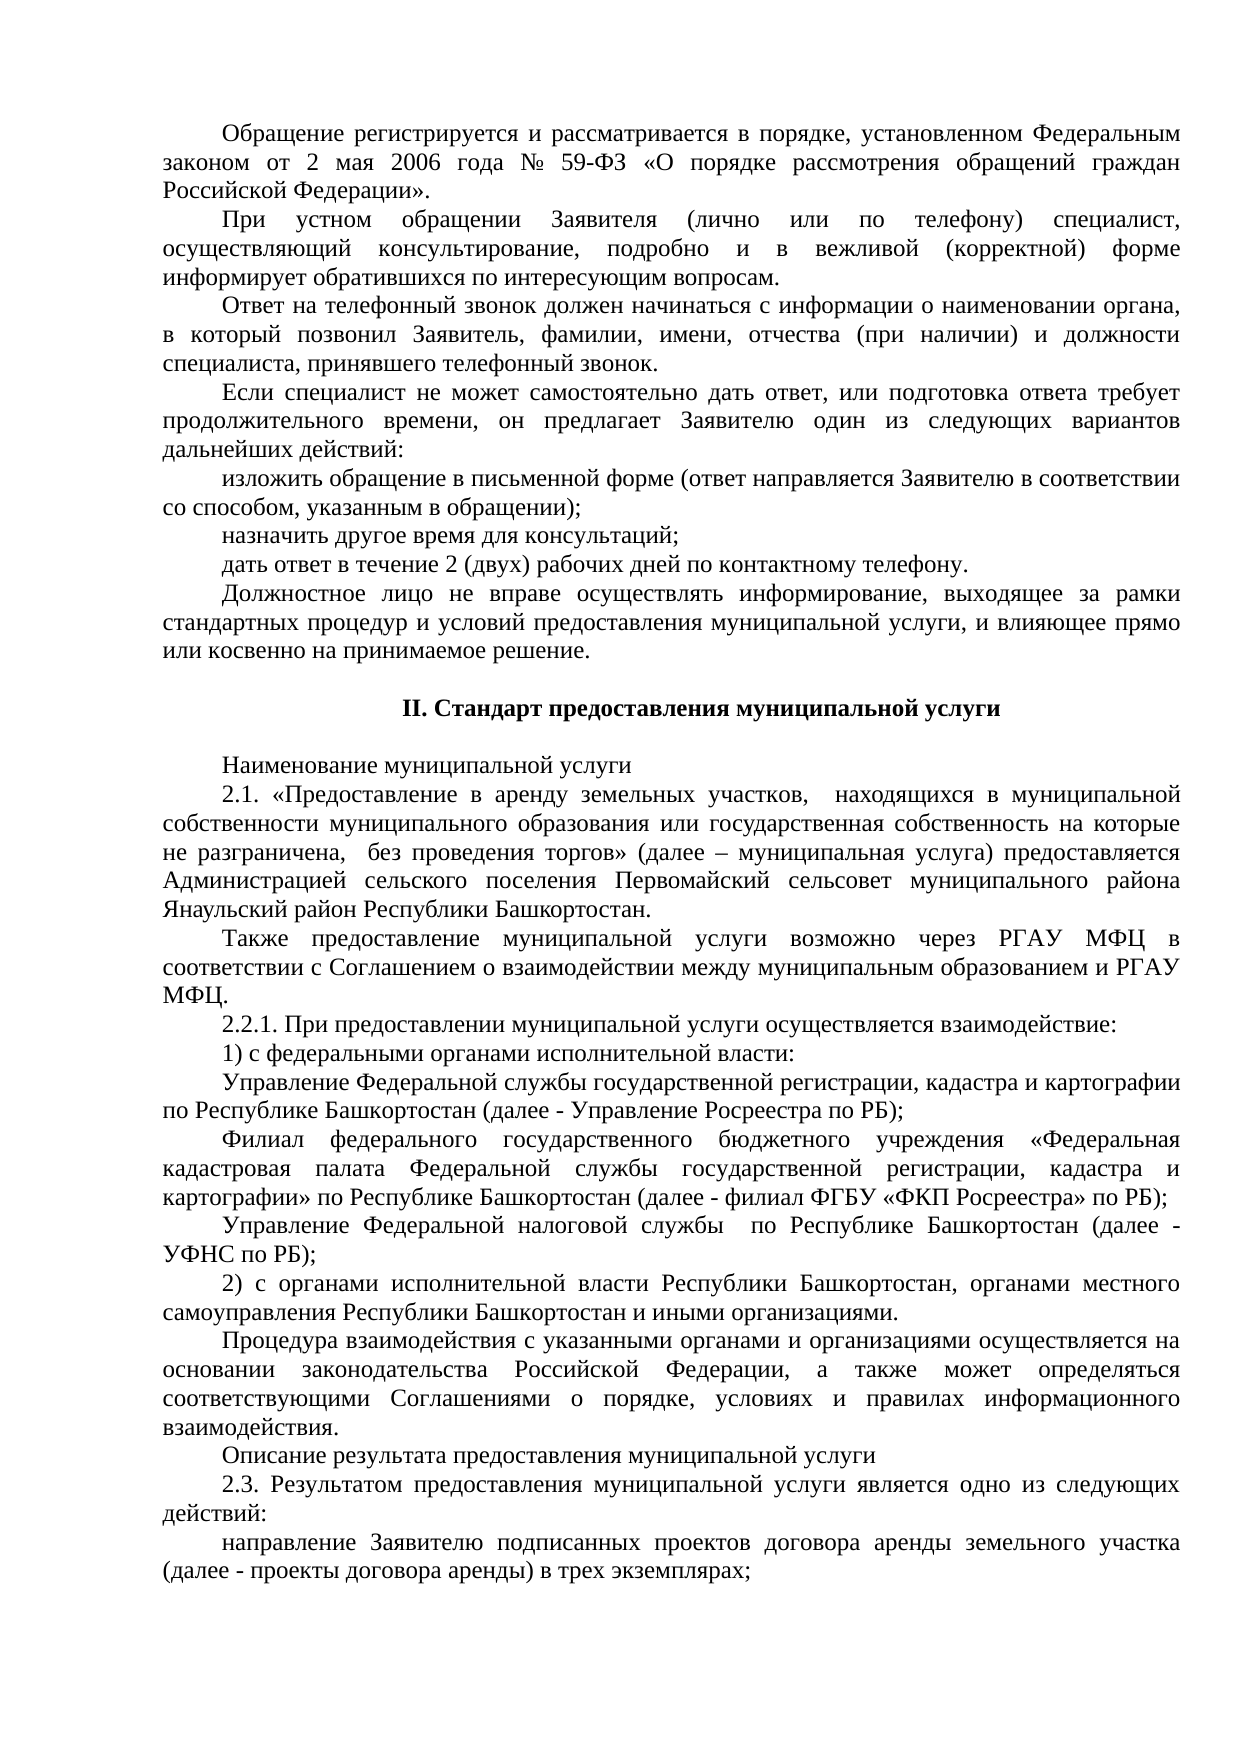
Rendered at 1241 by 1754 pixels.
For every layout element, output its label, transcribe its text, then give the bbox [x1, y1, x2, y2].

text Процедура взаимодействия с указанными органами и организациями осуществляется на основании законодательства Российской Федерации, а также может определяться соответствующими Соглашениями о порядке, условиях и правилах информационного взаимодействия. [162, 1326, 1181, 1441]
text изложить обращение в письменной форме (ответ направляется Заявителю в соответствии со способом, указанным в обращении); [162, 463, 1181, 521]
text При устном обращении Заявителя (лично или по телефону) специалист, осуществляющий консультирование, подробно и в вежливой (корректной) форме информирует обратившихся по интересующим вопросам. [162, 204, 1181, 291]
text направление Заявителю подписанных проектов договора аренды земельного участка (далее - проекты договора аренды) в трех экземплярах; [162, 1527, 1181, 1584]
text Также предоставление муниципальной услуги возможно через РГАУ МФЦ в соответствии с Соглашением о взаимодействии между муниципальным образованием и РГАУ МФЦ. [162, 923, 1181, 1009]
text Ответ на телефонный звонок должен начинаться с информации о наименовании органа, в который позвонил Заявитель, фамилии, имени, отчества (при наличии) и должности специалиста, принявшего телефонный звонок. [162, 291, 1181, 377]
text Филиал федерального государственного бюджетного учреждения «Федеральная кадастровая палата Федеральной службы государственной регистрации, кадастра и картографии» по Республике Башкортостан (далее - филиал ФГБУ «ФКП Росреестра» по РБ); [162, 1124, 1181, 1211]
text назначить другое время для консультаций; [162, 521, 1181, 549]
text Обращение регистрируется и рассматривается в порядке, установленном Федеральным законом от 2 мая 2006 года № 59-ФЗ «О порядке рассмотрения обращений граждан Российской Федерации». [162, 118, 1181, 204]
text дать ответ в течение 2 (двух) рабочих дней по контактному телефону. [162, 549, 1181, 578]
text Если специалист не может самостоятельно дать ответ, или подготовка ответа требует продолжительного времени, он предлагает Заявителю один из следующих вариантов дальнейших действий: [162, 377, 1181, 463]
text Наименование муниципальной услуги [162, 751, 1181, 779]
text Управление Федеральной службы государственной регистрации, кадастра и картографии по Республике Башкортостан (далее - Управление Росреестра по РБ); [162, 1067, 1181, 1124]
text Должностное лицо не вправе осуществлять информирование, выходящее за рамки стандартных процедур и условий предоставления муниципальной услуги, и влияющее прямо или косвенно на принимаемое решение. [162, 578, 1181, 664]
text 1) с федеральными органами исполнительной власти: [162, 1038, 1181, 1067]
text II. Стандарт предоставления муниципальной услуги [162, 693, 1181, 722]
text 2.3. Результатом предоставления муниципальной услуги является одно из следующих действий: [162, 1469, 1181, 1527]
text 2) с органами исполнительной власти Республики Башкортостан, органами местного самоуправления Республики Башкортостан и иными организациями. [162, 1268, 1181, 1326]
text Управление Федеральной налоговой службы по Республике Башкортостан (далее - УФНС по РБ); [162, 1211, 1181, 1268]
subtitle 2.1. «Предоставление в аренду земельных участков, находящихся в муниципальной собственности муниципального образования или государственная собственность на которые не разграничена, без проведения торгов» (далее – муниципальная услуга) предоставляется Администрацией сельского поселения Первомайский сельсовет муниципального района Янаульский район Республики Башкортостан. [162, 779, 1181, 923]
text Описание результата предоставления муниципальной услуги [162, 1441, 1181, 1469]
text 2.2.1. При предоставлении муниципальной услуги осуществляется взаимодействие: [162, 1009, 1181, 1038]
